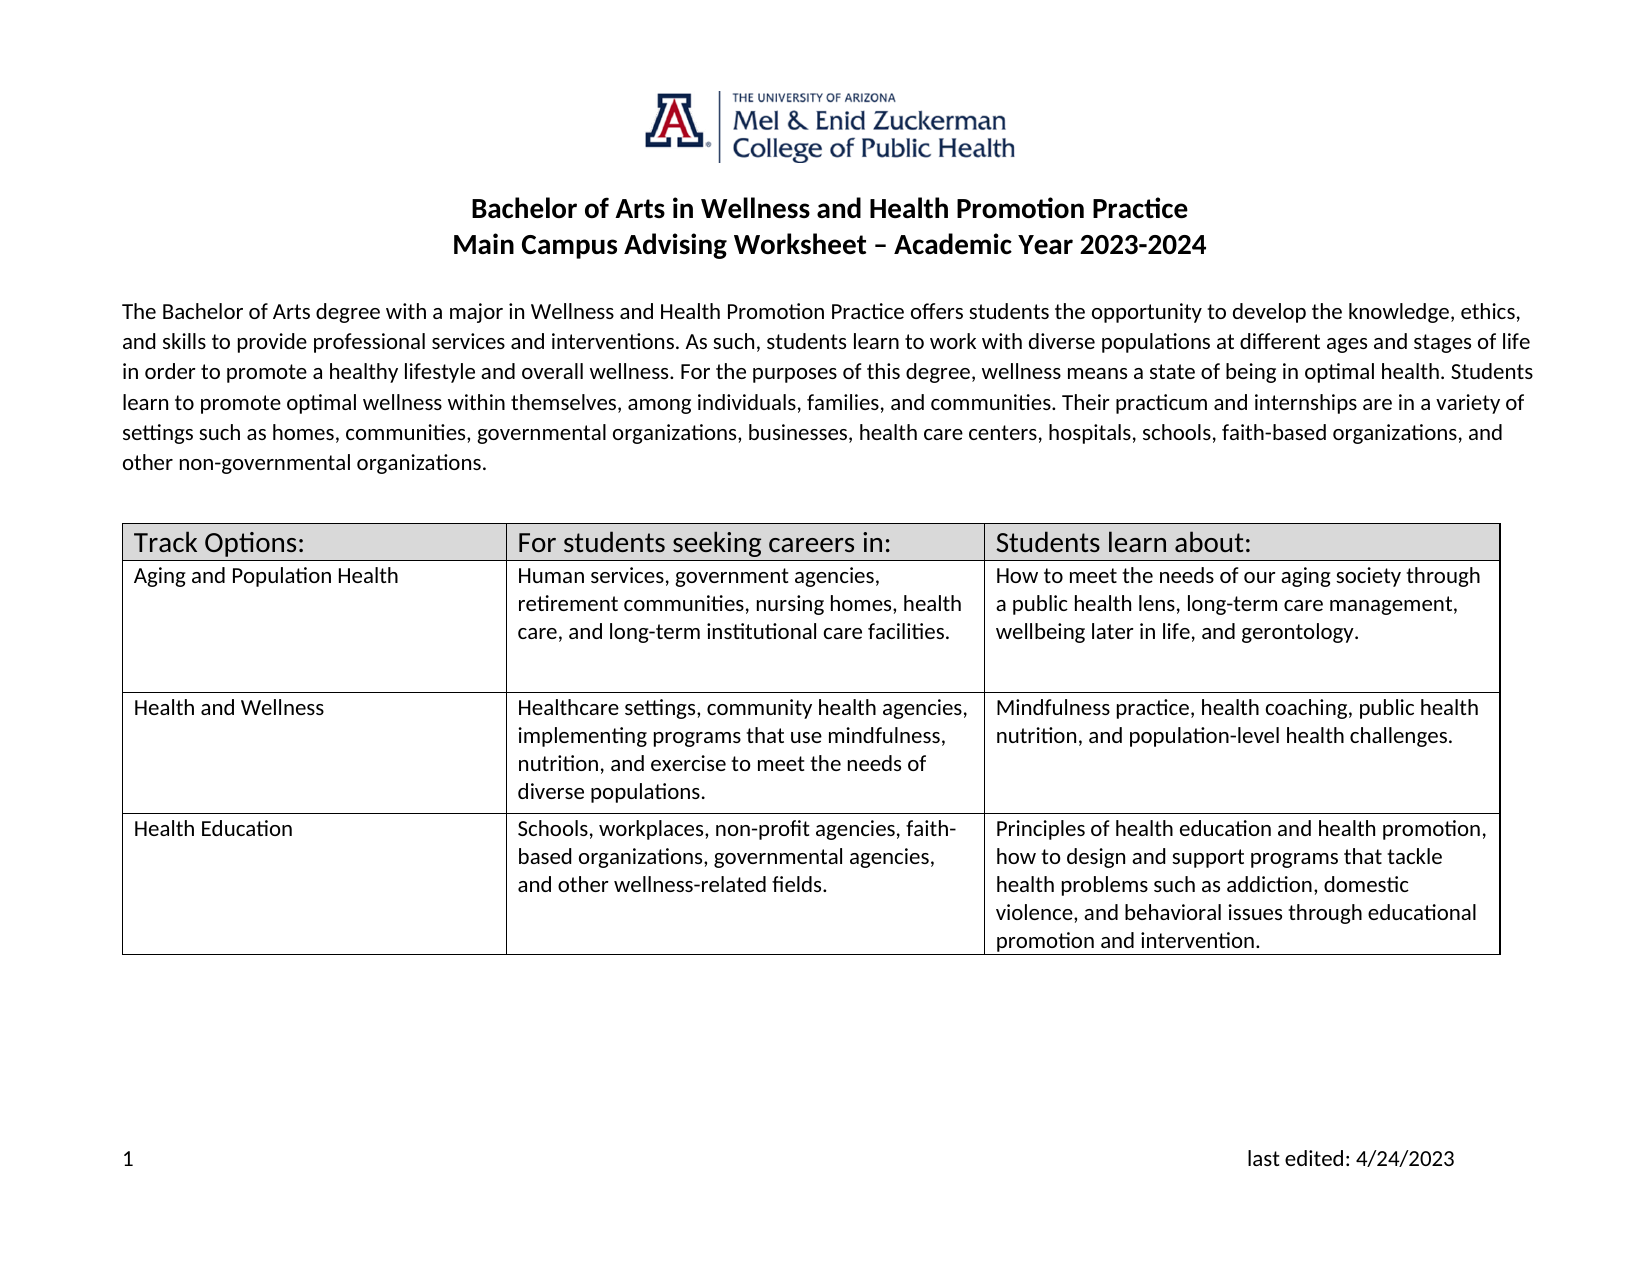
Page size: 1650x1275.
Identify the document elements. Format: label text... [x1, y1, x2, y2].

table_cell How to meet the needs of our aging society through a public health lens, long-term care management, wellbeing later in life, and gerontology. [985, 561, 1499, 692]
table_header For students seeking careers in: [507, 524, 984, 560]
text Main Campus Advising Worksheet – Academic Year 2023-2024 [122, 226, 1537, 262]
table_cell Schools, workplaces, non-profit agencies, faith-based organizations, governmental agencies, and other wellness-related fields. [507, 814, 984, 954]
text The Bachelor of Arts degree with a major in Wellness and Health Promotion Practice offers students the opportunity to develop the knowledge, ethics, and skills to provide professional services and interventions. As such, students learn to work with diverse populations at different ages and stages of life in order to promote a healthy lifestyle and overall wellness. For the purposes of this degree, wellness means a state of being in optimal health. Students learn to promote optimal wellness within themselves, among individuals, families, and communities. Their practicum and internships are in a variety of settings such as homes, communities, governmental organizations, businesses, health care centers, hospitals, schools, faith-based organizations, and other non-governmental organizations. [122, 297, 1537, 476]
table_header Students learn about: [985, 524, 1499, 560]
table_cell Aging and Population Health [123, 561, 506, 692]
table_cell Principles of health education and health promotion, how to design and support programs that tackle health problems such as addiction, domestic violence, and behavioral issues through educational promotion and intervention. [985, 814, 1499, 954]
table_cell Health and Wellness [123, 693, 506, 813]
picture [643, 91, 1015, 163]
text Bachelor of Arts in Wellness and Health Promotion Practice [122, 190, 1537, 226]
table_cell Health Education [123, 814, 506, 954]
table_header Track Options: [123, 524, 506, 560]
table_cell Healthcare settings, community health agencies, implementing programs that use mindfulness, nutrition, and exercise to meet the needs of diverse populations. [507, 693, 984, 813]
table_cell Mindfulness practice, health coaching, public health nutrition, and population-level health challenges. [985, 693, 1499, 813]
table_cell Human services, government agencies, retirement communities, nursing homes, health care, and long-term institutional care facilities. [507, 561, 984, 692]
